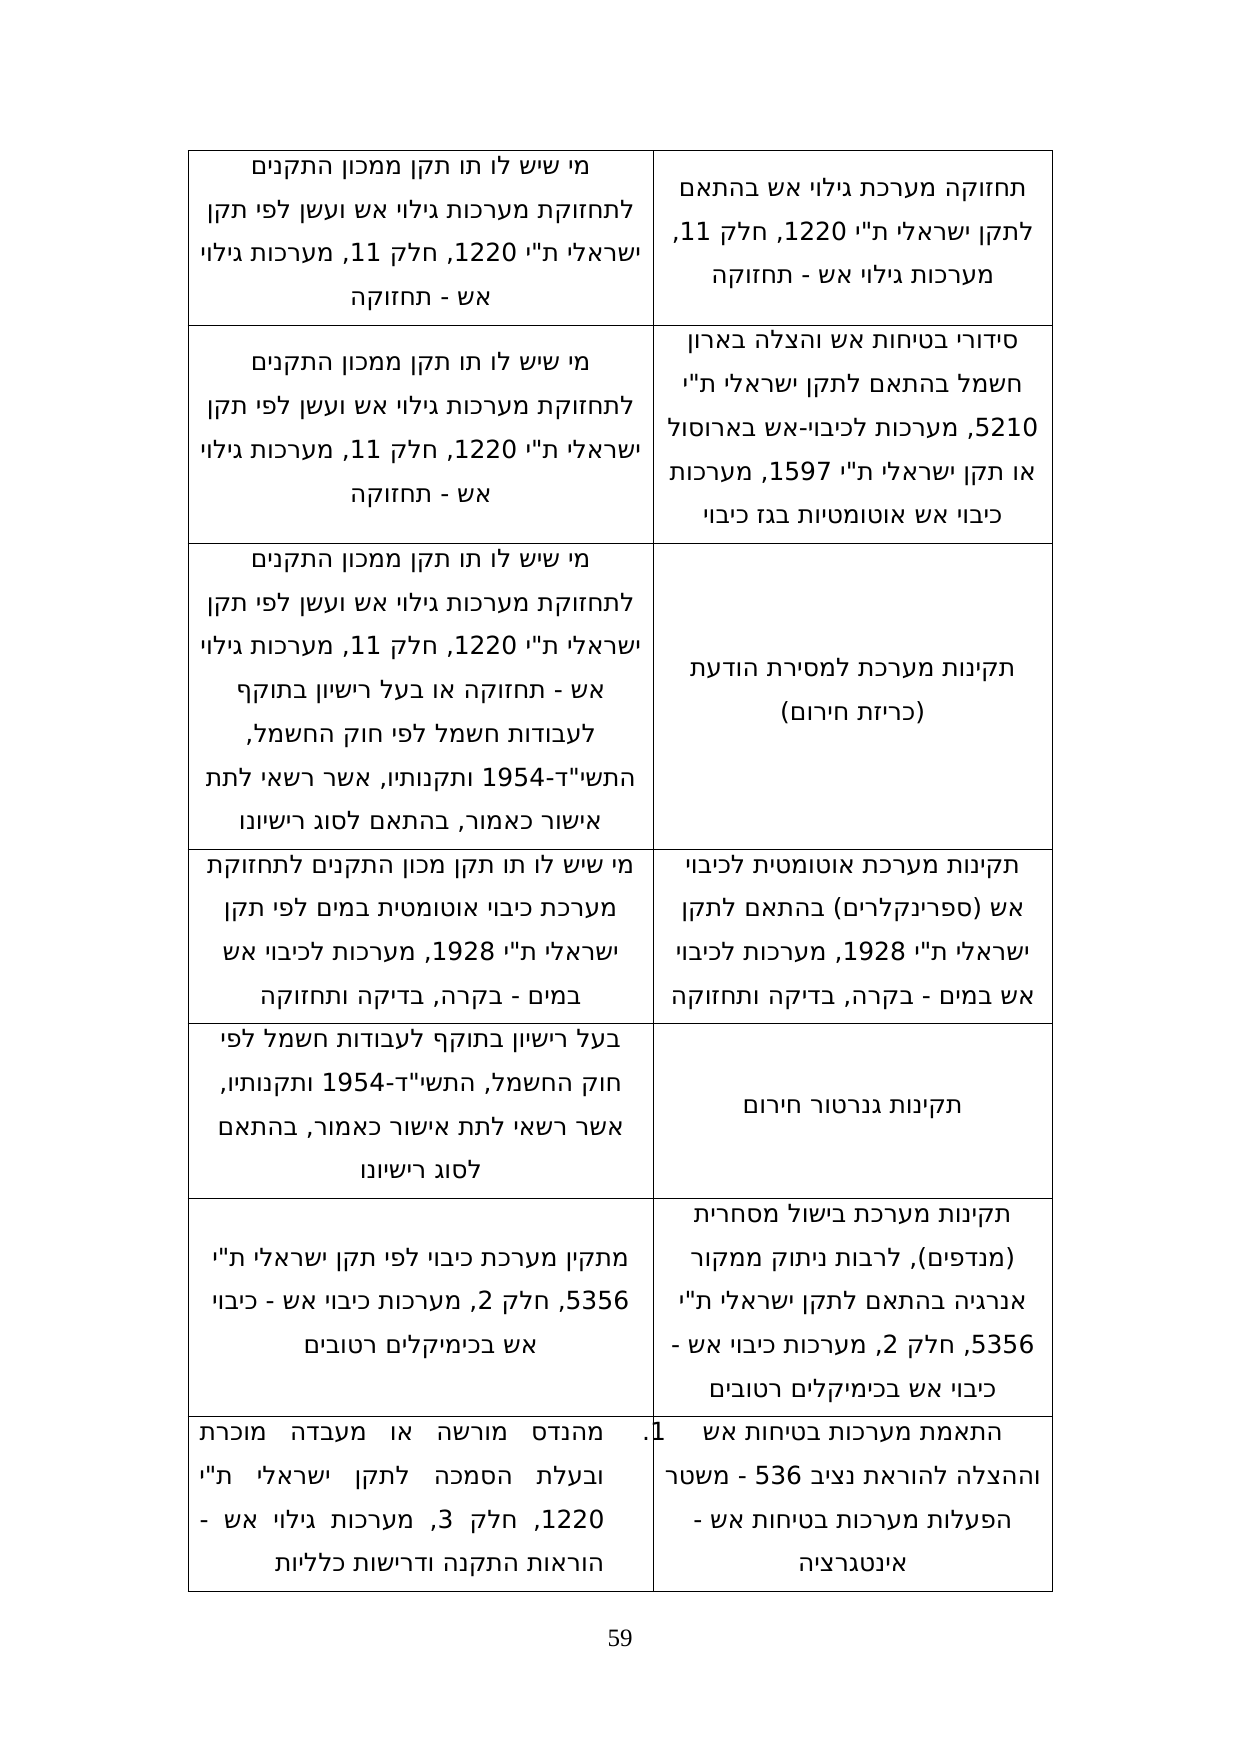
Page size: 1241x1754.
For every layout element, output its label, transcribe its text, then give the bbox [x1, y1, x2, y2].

table_cell בעל רישיון בתוקף לעבודות חשמל לפי חוק החשמל, התשי"ד-1954 ותקנותיו, אשר רשאי לתת אישור כאמור, בהתאם לסוג רישיונו [189, 1024, 653, 1198]
table_cell מתקין מערכת כיבוי לפי תקן ישראלי ת"י 5356, חלק 2, מערכות כיבוי אש - כיבוי אש בכימיקלים רטובים [189, 1199, 653, 1416]
table_cell תקינות מערכת אוטומטית לכיבוי אש (ספרינקלרים) בהתאם לתקן ישראלי ת"י 1928, מערכות לכיבוי אש במים - בקרה, בדיקה ותחזוקה [654, 850, 1052, 1023]
table_cell מי שיש לו תו תקן ממכון התקנים לתחזוקת מערכות גילוי אש ועשן לפי תקן ישראלי ת"י 1220, חלק 11, מערכות גילוי אש - תחזוקה [189, 151, 653, 324]
table_cell סידורי בטיחות אש והצלה בארון חשמל בהתאם לתקן ישראלי ת"י 5210, מערכות לכיבוי-אש בארוסול או תקן ישראלי ת"י 1597, מערכות כיבוי אש אוטומטיות בגז כיבוי [654, 326, 1052, 543]
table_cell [654, 1417, 1052, 1591]
table_cell תחזוקה מערכת גילוי אש בהתאם לתקן ישראלי ת"י 1220, חלק 11, מערכות גילוי אש - תחזוקה [654, 151, 1052, 324]
table_cell מי שיש לו תו תקן ממכון התקנים לתחזוקת מערכות גילוי אש ועשן לפי תקן ישראלי ת"י 1220, חלק 11, מערכות גילוי אש - תחזוקה או בעל רישיון בתוקף לעבודות חשמל לפי חוק החשמל, התשי"ד-1954 ותקנותיו, אשר רשאי לתת אישור כאמור, בהתאם לסוג רישיונו [189, 544, 653, 849]
table_cell תקינות מערכת למסירת הודעת (כריזת חירום) [654, 544, 1052, 849]
table_cell תקינות מערכת בישול מסחרית (מנדפים), לרבות ניתוק ממקור אנרגיה בהתאם לתקן ישראלי ת"י 5356, חלק 2, מערכות כיבוי אש - כיבוי אש בכימיקלים רטובים [654, 1199, 1052, 1416]
table_cell תקינות גנרטור חירום [654, 1024, 1052, 1198]
table_cell מי שיש לו תו תקן מכון התקנים לתחזוקת מערכת כיבוי אוטומטית במים לפי תקן ישראלי ת"י 1928, מערכות לכיבוי אש במים - בקרה, בדיקה ותחזוקה [189, 850, 653, 1023]
table_cell מי שיש לו תו תקן ממכון התקנים לתחזוקת מערכות גילוי אש ועשן לפי תקן ישראלי ת"י 1220, חלק 11, מערכות גילוי אש - תחזוקה [189, 326, 653, 543]
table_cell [189, 1417, 653, 1591]
